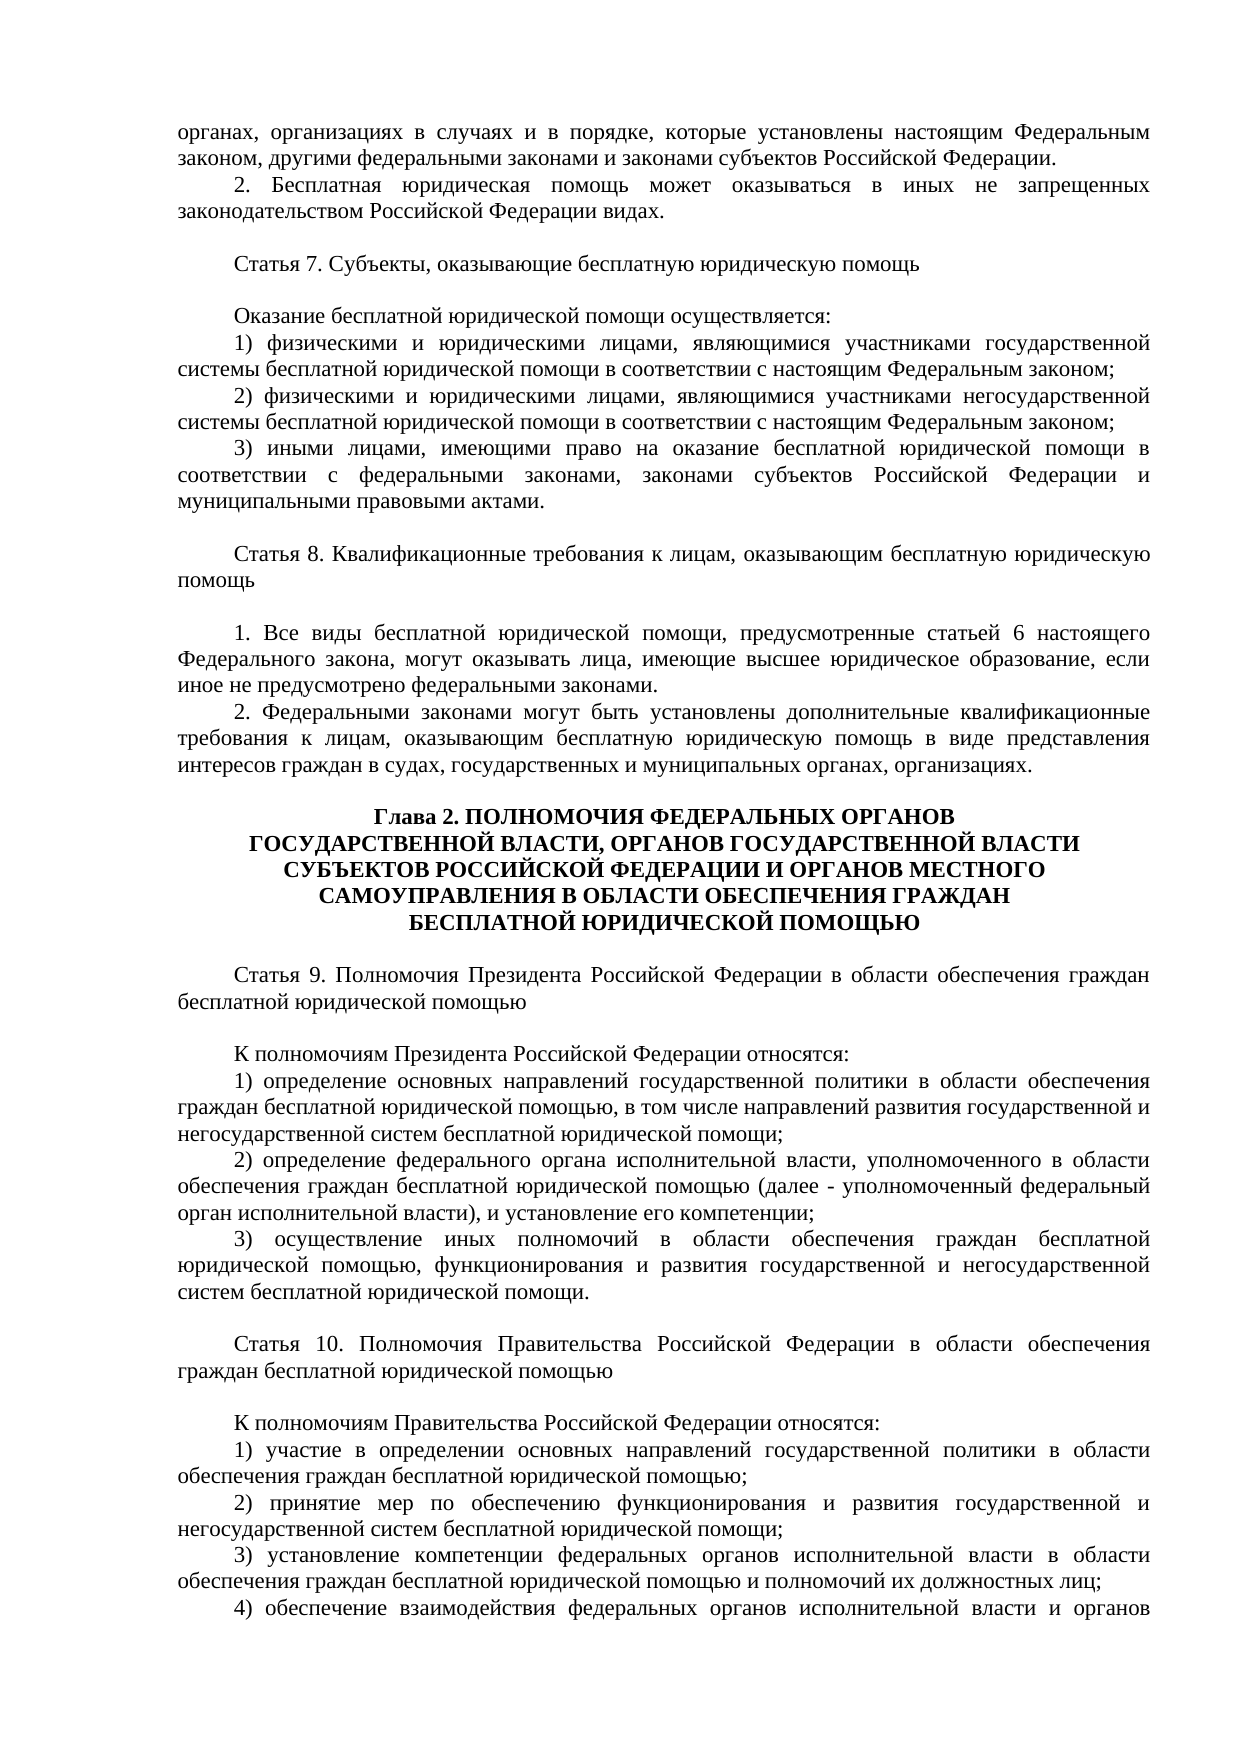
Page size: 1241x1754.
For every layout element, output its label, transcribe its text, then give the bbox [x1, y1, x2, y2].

text 1) определение основных направлений государственной политики в области обеспечения граждан бесплатной юридической помощью, в том числе направлений развития государственной и негосударственной систем бесплатной юридической помощи; [177, 1067, 1152, 1146]
text К полномочиям Президента Российской Федерации относятся: [177, 1041, 1152, 1067]
text 1. Все виды бесплатной юридической помощи, предусмотренные статьей 6 настоящего Федерального закона, могут оказывать лица, имеющие высшее юридическое образование, если иное не предусмотрено федеральными законами. [177, 619, 1152, 698]
text Оказание бесплатной юридической помощи осуществляется: [177, 303, 1152, 329]
text 1) участие в определении основных направлений государственной политики в области обеспечения граждан бесплатной юридической помощью; [177, 1436, 1152, 1488]
text Статья 8. Квалификационные требования к лицам, оказывающим бесплатную юридическую помощь [177, 540, 1152, 592]
text 2. Федеральными законами могут быть установлены дополнительные квалификационные требования к лицам, оказывающим бесплатную юридическую помощь в виде представления интересов граждан в судах, государственных и муниципальных органах, организациях. [177, 698, 1152, 777]
text Статья 7. Субъекты, оказывающие бесплатную юридическую помощь [177, 250, 1152, 276]
text Статья 10. Полномочия Правительства Российской Федерации в области обеспечения граждан бесплатной юридической помощью [177, 1330, 1152, 1383]
text Статья 9. Полномочия Президента Российской Федерации в области обеспечения граждан бесплатной юридической помощью [177, 961, 1152, 1014]
text 2) принятие мер по обеспечению функционирования и развития государственной и негосударственной систем бесплатной юридической помощи; [177, 1488, 1152, 1541]
text 2) физическими и юридическими лицами, являющимися участниками негосударственной системы бесплатной юридической помощи в соответствии с настоящим Федеральным законом; [177, 382, 1152, 434]
text 3) установление компетенции федеральных органов исполнительной власти в области обеспечения граждан бесплатной юридической помощью и полномочий их должностных лиц; [177, 1541, 1152, 1594]
title СУБЪЕКТОВ РОССИЙСКОЙ ФЕДЕРАЦИИ И ОРГАНОВ МЕСТНОГО [177, 856, 1152, 882]
title Глава 2. ПОЛНОМОЧИЯ ФЕДЕРАЛЬНЫХ ОРГАНОВ [177, 803, 1152, 830]
text 2) определение федерального органа исполнительной власти, уполномоченного в области обеспечения граждан бесплатной юридической помощью (далее - уполномоченный федеральный орган исполнительной власти), и установление его компетенции; [177, 1146, 1152, 1225]
text 2. Бесплатная юридическая помощь может оказываться в иных не запрещенных законодательством Российской Федерации видах. [177, 171, 1152, 223]
text К полномочиям Правительства Российской Федерации относятся: [177, 1409, 1152, 1436]
text 3) иными лицами, имеющими право на оказание бесплатной юридической помощи в соответствии с федеральными законами, законами субъектов Российской Федерации и муниципальными правовыми актами. [177, 434, 1152, 513]
title САМОУПРАВЛЕНИЯ В ОБЛАСТИ ОБЕСПЕЧЕНИЯ ГРАЖДАН [177, 882, 1152, 909]
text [177, 118, 1152, 171]
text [177, 1594, 1152, 1620]
text 3) осуществление иных полномочий в области обеспечения граждан бесплатной юридической помощью, функционирования и развития государственной и негосударственной систем бесплатной юридической помощи. [177, 1225, 1152, 1304]
text 1) физическими и юридическими лицами, являющимися участниками государственной системы бесплатной юридической помощи в соответствии с настоящим Федеральным законом; [177, 329, 1152, 382]
title БЕСПЛАТНОЙ ЮРИДИЧЕСКОЙ ПОМОЩЬЮ [177, 909, 1152, 935]
title ГОСУДАРСТВЕННОЙ ВЛАСТИ, ОРГАНОВ ГОСУДАРСТВЕННОЙ ВЛАСТИ [177, 830, 1152, 856]
